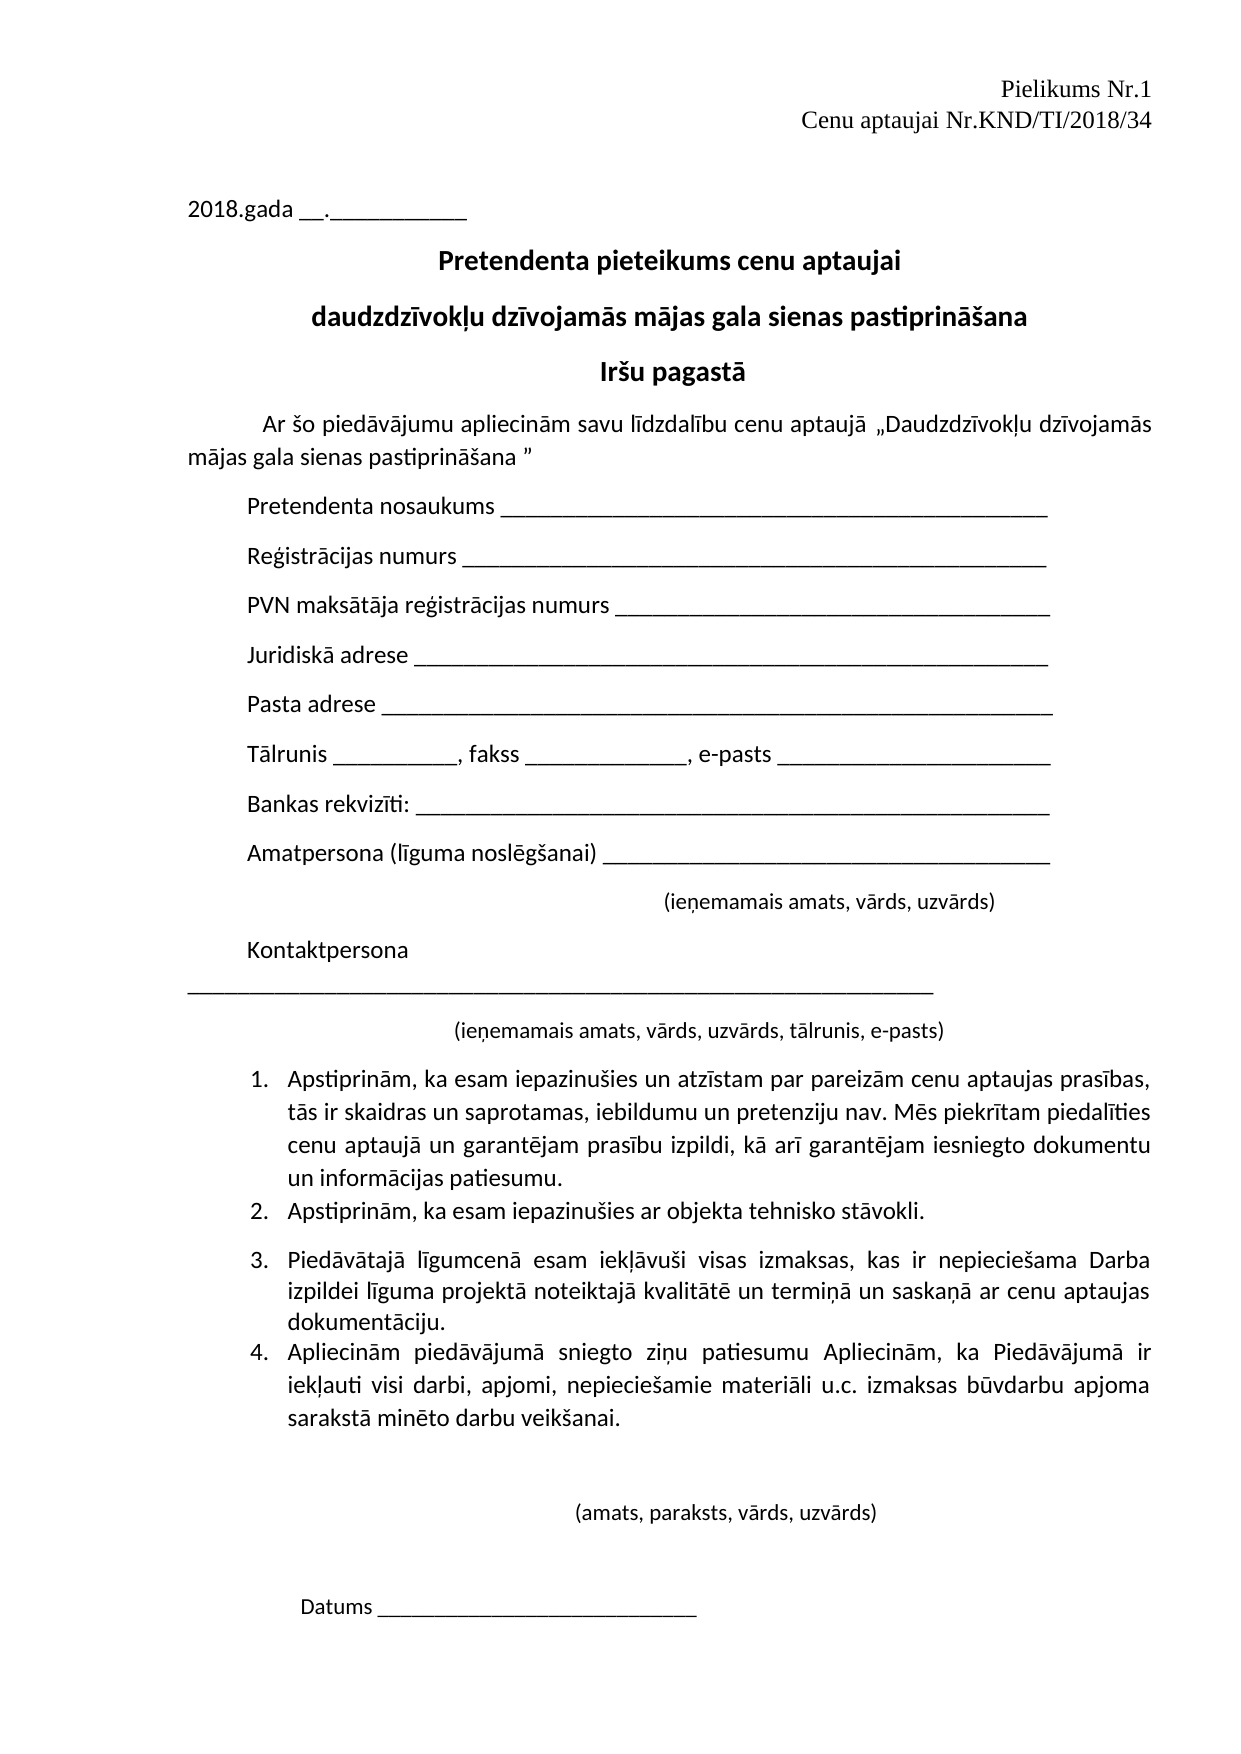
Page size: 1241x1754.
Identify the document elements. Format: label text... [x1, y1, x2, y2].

text daudzdzīvokļu dzīvojamās mājas gala sienas pastiprināšana [187, 298, 1152, 333]
list Apstiprinām, ka esam iepazinušies un atzīstam par pareizām cenu aptaujas prasības, tās ir skaidras un saprotamas, iebildumu un pretenziju nav. Mēs piekrītam piedalīties cenu aptaujā un garantējam prasību izpildi, kā arī garantējam iesniegto dokumentu un informācijas patiesumu. [250, 1063, 1152, 1193]
text Ar šo piedāvājumu apliecinām savu līdzdalību cenu aptaujā „Daudzdzīvokļu dzīvojamās mājas gala sienas pastiprināšana ” [187, 408, 1152, 471]
text (ieņemamais amats, vārds, uzvārds, tālrunis, e-pasts) [187, 1017, 1152, 1044]
text Cenu aptaujai Nr.KND/TI/2018/34 [187, 105, 1152, 134]
text Bankas rekvizīti: ___________________________________________________ [187, 788, 1152, 818]
text Pielikums Nr.1 [187, 74, 1152, 103]
list Apstiprinām, ka esam iepazinušies ar objekta tehnisko stāvokli. [250, 1195, 1152, 1226]
text Iršu pagastā [187, 353, 1152, 388]
text Datums ____________________________ [247, 1592, 1152, 1620]
text 2018.gada __.___________ [187, 193, 1152, 223]
text Pasta adrese ______________________________________________________ [187, 689, 1152, 719]
text Kontaktpersona ____________________________________________________________ [187, 934, 1152, 997]
text (ieņemamais amats, vārds, uzvārds) [187, 887, 1152, 915]
text Tālrunis __________, fakss _____________, e-pasts ______________________ [187, 738, 1152, 769]
text PVN maksātāja reģistrācijas numurs ___________________________________ [187, 589, 1152, 620]
text Juridiskā adrese ___________________________________________________ [187, 639, 1152, 669]
text Pretendenta pieteikums cenu aptaujai [187, 242, 1152, 278]
text Pretendenta nosaukums ____________________________________________ [187, 490, 1152, 521]
list Piedāvātajā līgumcenā esam iekļāvuši visas izmaksas, kas ir nepieciešama Darba izpildei līguma projektā noteiktajā kvalitātē un termiņā un saskaņā ar cenu aptaujas dokumentāciju. [250, 1245, 1152, 1336]
list Apliecinām piedāvājumā sniegto ziņu patiesumu Apliecinām, ka Piedāvājumā ir iekļauti visi darbi, apjomi, nepieciešamie materiāli u.c. izmaksas būvdarbu apjoma sarakstā minēto darbu veikšanai. [250, 1336, 1152, 1433]
text (amats, paraksts, vārds, uzvārds) [247, 1498, 1152, 1527]
text Amatpersona (līguma noslēgšanai) ____________________________________ [187, 837, 1152, 868]
text Reģistrācijas numurs _______________________________________________ [187, 540, 1152, 570]
